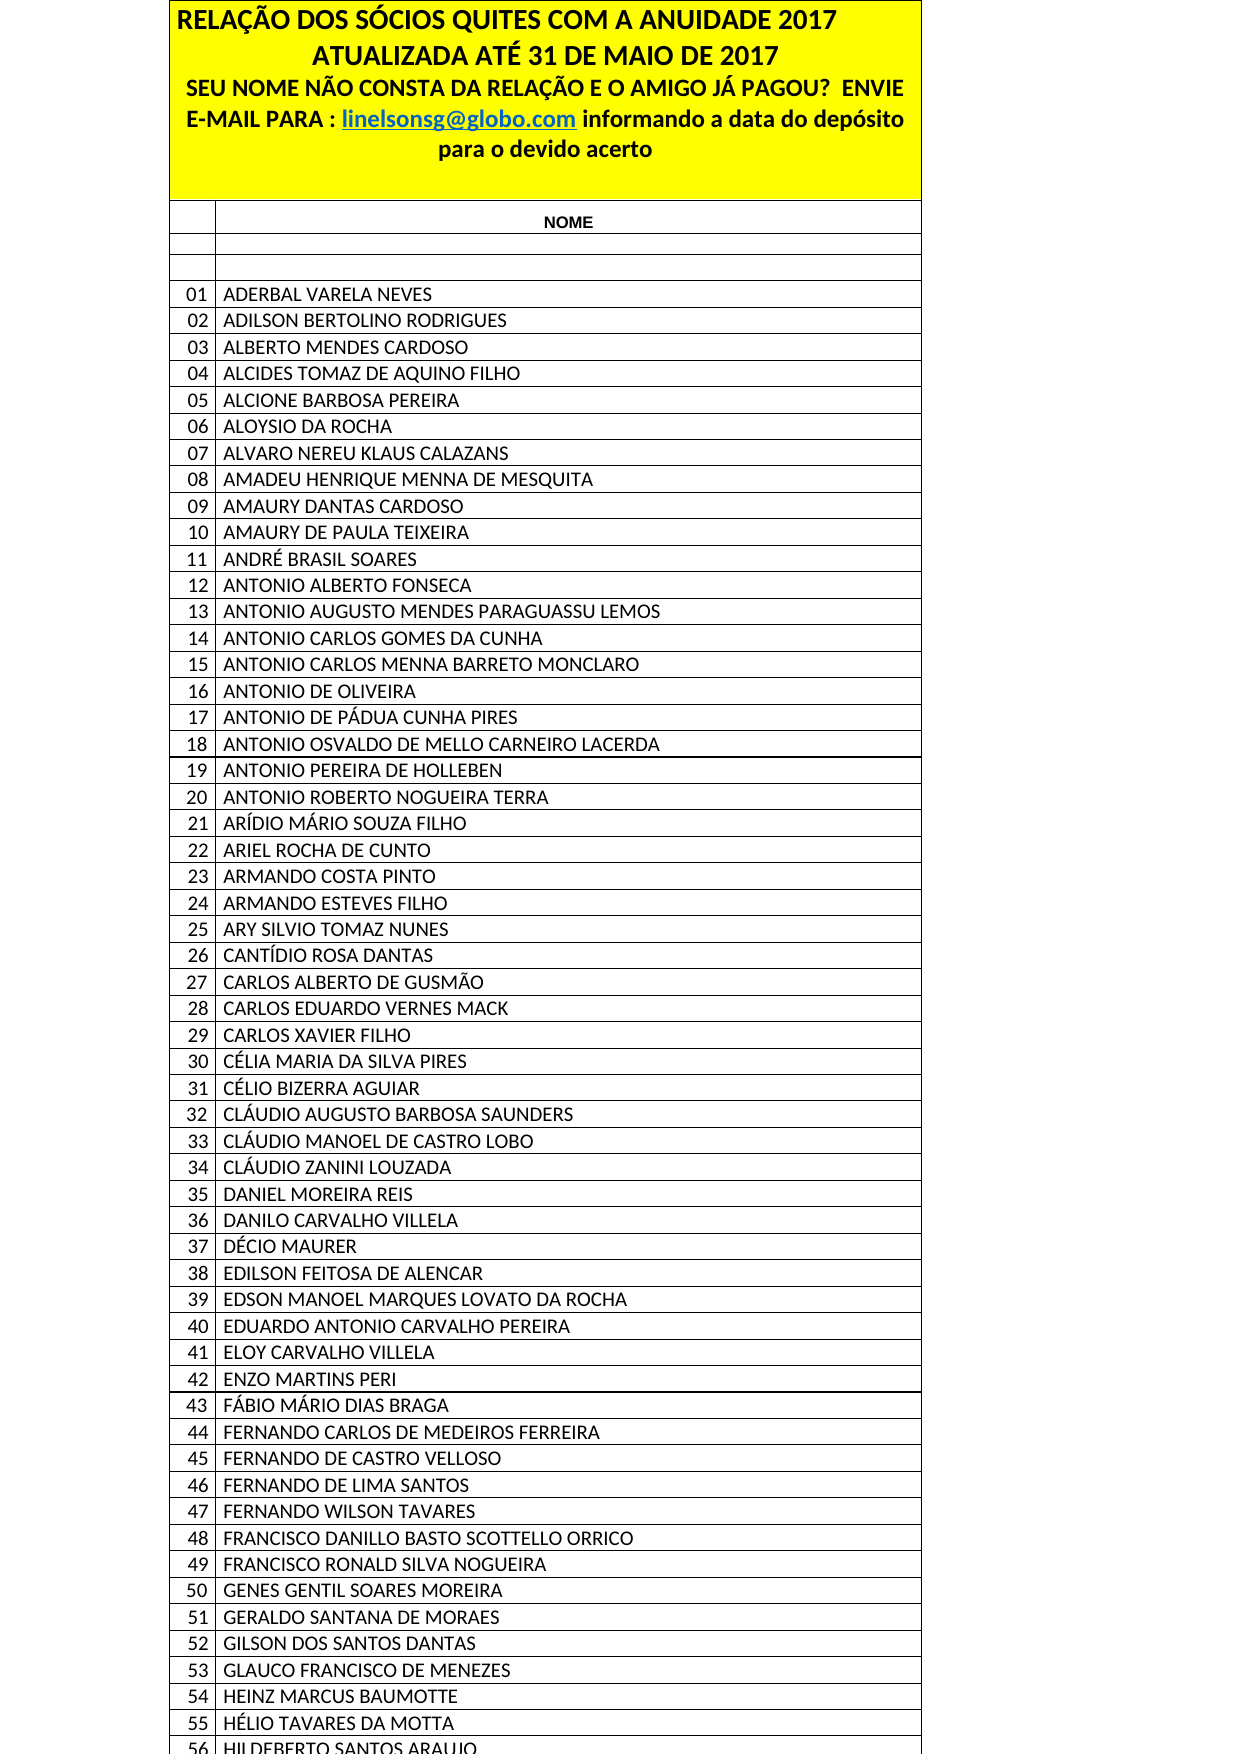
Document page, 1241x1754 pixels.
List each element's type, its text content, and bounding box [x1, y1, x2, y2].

table_cell FRANCISCO RONALD SILVA NOGUEIRA [216, 1551, 921, 1577]
table_cell 45 [170, 1445, 215, 1471]
table_cell 14 [170, 625, 215, 651]
table_cell ARMANDO COSTA PINTO [216, 863, 921, 889]
table_cell 33 [170, 1128, 215, 1153]
table_cell 29 [170, 1022, 215, 1047]
table_cell 04 [170, 361, 215, 386]
table_cell EDILSON FEITOSA DE ALENCAR [216, 1260, 921, 1286]
table_cell ALCIDES TOMAZ DE AQUINO FILHO [216, 361, 921, 386]
table_cell ARY SILVIO TOMAZ NUNES [216, 916, 921, 942]
table_cell 46 [170, 1472, 215, 1497]
table_cell 06 [170, 414, 215, 439]
table_cell 27 [170, 969, 215, 994]
table_cell ARIEL ROCHA DE CUNTO [216, 837, 921, 862]
table_cell 07 [170, 440, 215, 465]
table_cell 56 [170, 1736, 215, 1754]
table_cell 24 [170, 890, 215, 915]
table_cell ARÍDIO MÁRIO SOUZA FILHO [216, 810, 921, 836]
table_cell 55 [170, 1710, 215, 1735]
table_cell 50 [170, 1578, 215, 1603]
table_cell 41 [170, 1340, 215, 1365]
table_cell ANTONIO CARLOS GOMES DA CUNHA [216, 625, 921, 651]
table_cell 19 [170, 758, 215, 783]
table_cell ANTONIO PEREIRA DE HOLLEBEN [216, 758, 921, 783]
table_cell 42 [170, 1366, 215, 1391]
table_cell 25 [170, 916, 215, 942]
table_cell HÉLIO TAVARES DA MOTTA [216, 1710, 921, 1735]
table_cell 09 [170, 493, 215, 518]
table_cell ARMANDO ESTEVES FILHO [216, 890, 921, 915]
table_cell DANIEL MOREIRA REIS [216, 1181, 921, 1206]
table_cell 23 [170, 863, 215, 889]
table_cell ANTONIO ALBERTO FONSECA [216, 572, 921, 598]
table_cell 02 [170, 308, 215, 333]
table_cell ALBERTO MENDES CARDOSO [216, 334, 921, 359]
table_cell CÉLIO BIZERRA AGUIAR [216, 1075, 921, 1100]
table_cell ELOY CARVALHO VILLELA [216, 1340, 921, 1365]
table_cell ANTONIO OSVALDO DE MELLO CARNEIRO LACERDA [216, 731, 921, 756]
table_cell ANTONIO CARLOS MENNA BARRETO MONCLARO [216, 652, 921, 677]
table_cell 47 [170, 1498, 215, 1524]
table_cell 32 [170, 1101, 215, 1127]
table_cell CARLOS EDUARDO VERNES MACK [216, 996, 921, 1021]
table_cell 12 [170, 572, 215, 598]
table_cell 11 [170, 546, 215, 571]
table_cell 22 [170, 837, 215, 862]
table_cell ALCIONE BARBOSA PEREIRA [216, 387, 921, 412]
table_cell EDUARDO ANTONIO CARVALHO PEREIRA [216, 1313, 921, 1338]
table_cell CLÁUDIO AUGUSTO BARBOSA SAUNDERS [216, 1101, 921, 1127]
table_cell 30 [170, 1049, 215, 1074]
table_cell HEINZ MARCUS BAUMOTTE [216, 1684, 921, 1709]
table_cell ANTONIO DE OLIVEIRA [216, 678, 921, 703]
table_cell 37 [170, 1234, 215, 1259]
table_cell 43 [170, 1393, 215, 1418]
table_cell FERNANDO CARLOS DE MEDEIROS FERREIRA [216, 1419, 921, 1444]
table_cell 20 [170, 784, 215, 809]
table_header RELAÇÃO DOS SÓCIOS QUITES COM A ANUIDADE 2017 ATUALIZADA ATÉ 31 DE MAIO DE 2017 SEU NOME NÃO CONSTA DA RELAÇÃO E O AMIGO JÁ PAGOU? ENVIE E-MAIL PARA : linelsonsg@globo.com informando a data do depósito para o devido acerto [170, 1, 921, 199]
table_cell 54 [170, 1684, 215, 1709]
table_cell 49 [170, 1551, 215, 1577]
table_cell 17 [170, 705, 215, 730]
table_cell ADERBAL VARELA NEVES [216, 281, 921, 307]
table_cell 10 [170, 519, 215, 545]
table_cell ADILSON BERTOLINO RODRIGUES [216, 308, 921, 333]
table_cell CÉLIA MARIA DA SILVA PIRES [216, 1049, 921, 1074]
table_cell 48 [170, 1525, 215, 1550]
table_cell 51 [170, 1604, 215, 1629]
table_cell 40 [170, 1313, 215, 1338]
table_cell AMADEU HENRIQUE MENNA DE MESQUITA [216, 466, 921, 492]
table_cell HILDEBERTO SANTOS ARAUJO [216, 1736, 921, 1754]
table_cell 38 [170, 1260, 215, 1286]
table_cell EDSON MANOEL MARQUES LOVATO DA ROCHA [216, 1287, 921, 1312]
table_cell CARLOS XAVIER FILHO [216, 1022, 921, 1047]
table_cell 36 [170, 1207, 215, 1233]
table_cell FRANCISCO DANILLO BASTO SCOTTELLO ORRICO [216, 1525, 921, 1550]
table_cell ANTONIO ROBERTO NOGUEIRA TERRA [216, 784, 921, 809]
table_cell 52 [170, 1631, 215, 1656]
table_cell NOME [216, 201, 921, 232]
table_cell 31 [170, 1075, 215, 1100]
table_cell CLÁUDIO MANOEL DE CASTRO LOBO [216, 1128, 921, 1153]
table_cell GLAUCO FRANCISCO DE MENEZES [216, 1657, 921, 1682]
table_cell 34 [170, 1154, 215, 1180]
table_cell [170, 255, 215, 280]
table_cell ANDRÉ BRASIL SOARES [216, 546, 921, 571]
table_cell 01 [170, 281, 215, 307]
table_cell FERNANDO DE LIMA SANTOS [216, 1472, 921, 1497]
table_cell GERALDO SANTANA DE MORAES [216, 1604, 921, 1629]
table_cell 35 [170, 1181, 215, 1206]
table_cell GILSON DOS SANTOS DANTAS [216, 1631, 921, 1656]
table_cell ANTONIO DE PÁDUA CUNHA PIRES [216, 705, 921, 730]
table_cell FÁBIO MÁRIO DIAS BRAGA [216, 1393, 921, 1418]
table_cell DANILO CARVALHO VILLELA [216, 1207, 921, 1233]
table_cell AMAURY DANTAS CARDOSO [216, 493, 921, 518]
table_cell [216, 234, 921, 254]
table_cell ENZO MARTINS PERI [216, 1366, 921, 1391]
table_cell ANTONIO AUGUSTO MENDES PARAGUASSU LEMOS [216, 599, 921, 624]
table_cell 03 [170, 334, 215, 359]
table_cell CARLOS ALBERTO DE GUSMÃO [216, 969, 921, 994]
table_cell GENES GENTIL SOARES MOREIRA [216, 1578, 921, 1603]
table_cell 44 [170, 1419, 215, 1444]
table_cell 16 [170, 678, 215, 703]
table_cell CLÁUDIO ZANINI LOUZADA [216, 1154, 921, 1180]
table_cell 15 [170, 652, 215, 677]
table_cell [216, 255, 921, 280]
table_cell [170, 201, 215, 232]
table_cell ALVARO NEREU KLAUS CALAZANS [216, 440, 921, 465]
table_cell 39 [170, 1287, 215, 1312]
table_cell CANTÍDIO ROSA DANTAS [216, 943, 921, 968]
table_cell 05 [170, 387, 215, 412]
table_cell FERNANDO WILSON TAVARES [216, 1498, 921, 1524]
table_cell 08 [170, 466, 215, 492]
table_cell 26 [170, 943, 215, 968]
table_cell ALOYSIO DA ROCHA [216, 414, 921, 439]
table_cell FERNANDO DE CASTRO VELLOSO [216, 1445, 921, 1471]
table_cell 13 [170, 599, 215, 624]
table_cell 53 [170, 1657, 215, 1682]
table_cell 28 [170, 996, 215, 1021]
table_cell AMAURY DE PAULA TEIXEIRA [216, 519, 921, 545]
table_cell [170, 234, 215, 254]
table_cell 18 [170, 731, 215, 756]
table_cell 21 [170, 810, 215, 836]
table_cell DÉCIO MAURER [216, 1234, 921, 1259]
